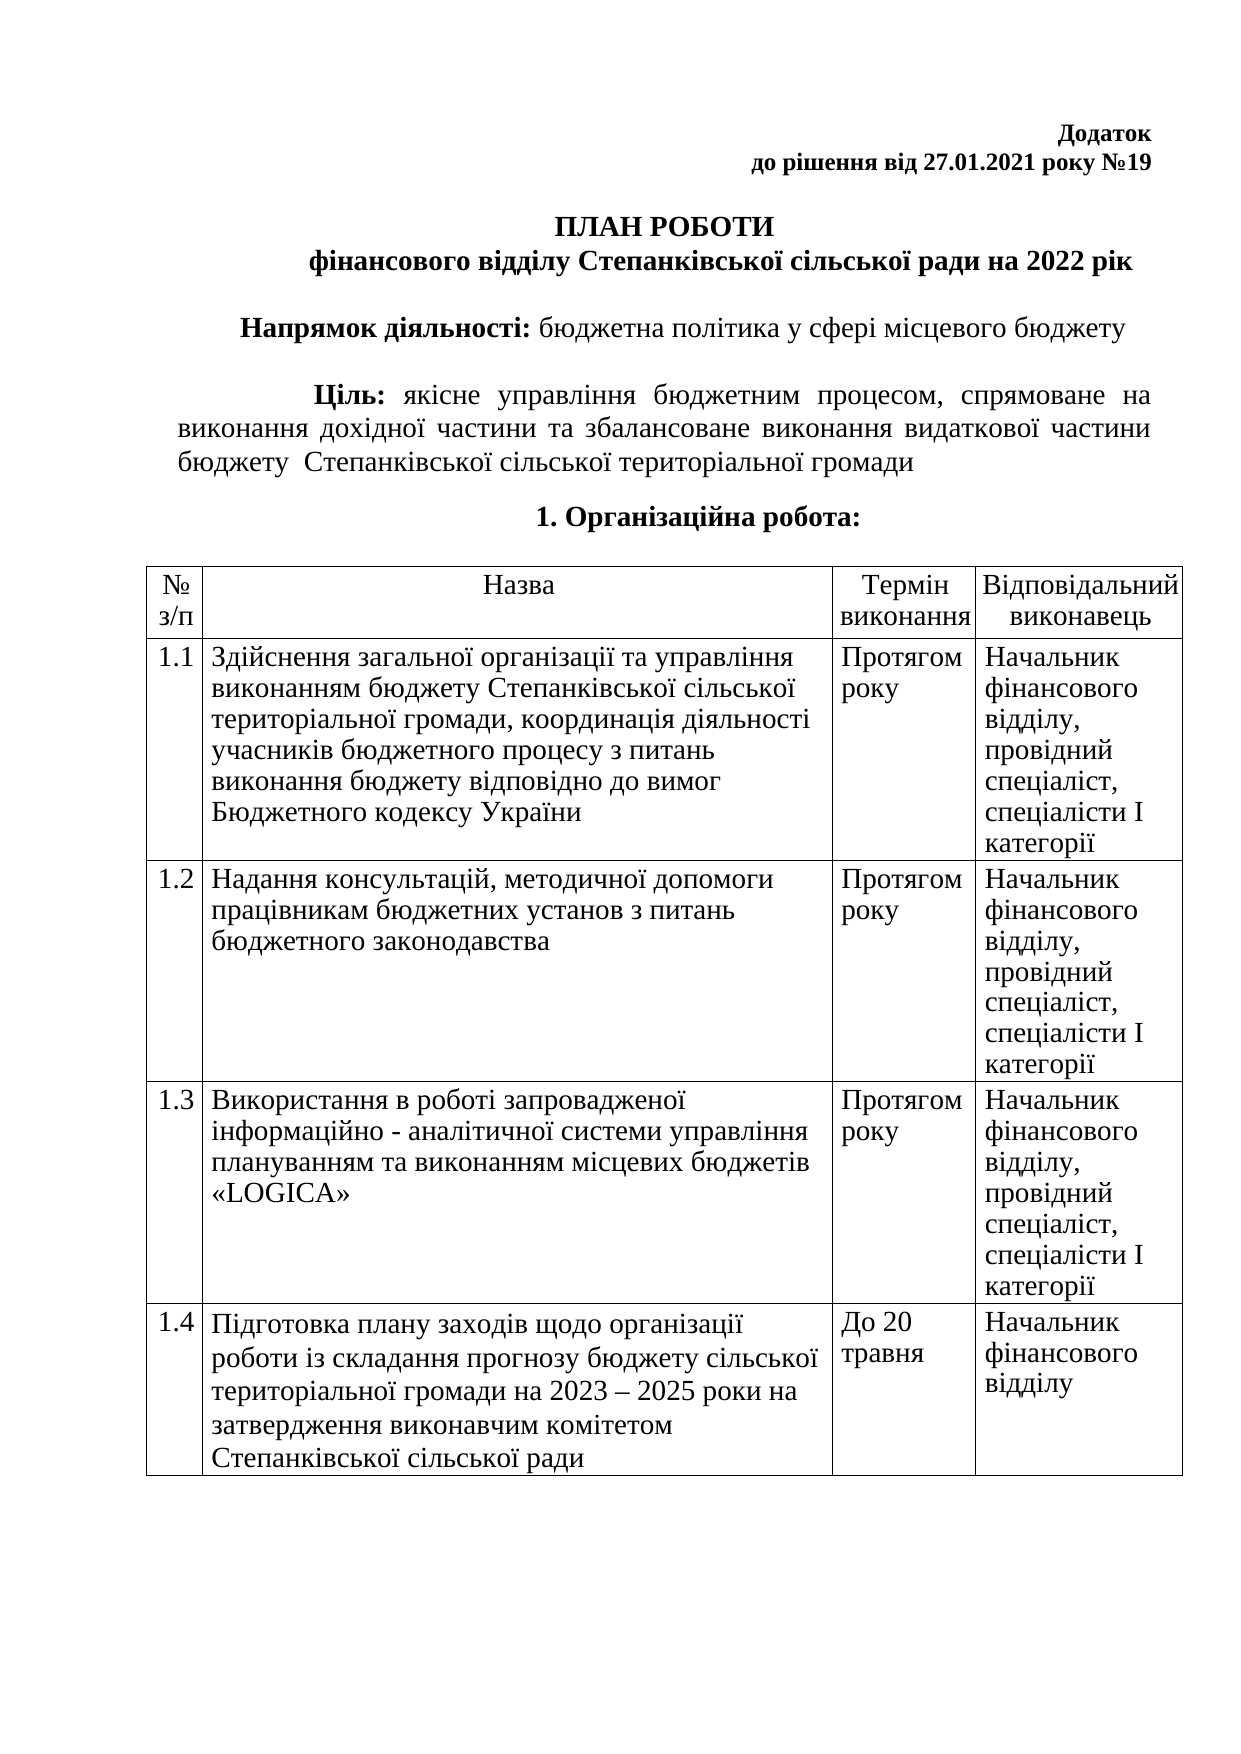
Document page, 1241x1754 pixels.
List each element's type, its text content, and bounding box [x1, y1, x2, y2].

table_cell Підготовка плану заходів щодо організації роботи із складання прогнозу бюджету сільської територіальної громади на 2023 – 2025 роки на затвердження виконавчим комітетом Степанківської сільської ради [203, 1304, 832, 1475]
table_cell 1.4 [147, 1304, 202, 1475]
text Додаток [177, 118, 1152, 147]
text ПЛАН РОБОТИ [177, 209, 1152, 243]
table_cell Надання консультацій, методичної допомоги працівникам бюджетних установ з питань бюджетного законодавства [203, 861, 832, 1081]
table_cell 1.1 [147, 639, 202, 859]
table_cell 1.3 [147, 1082, 202, 1302]
table_cell Здійснення загальної організації та управління виконанням бюджету Степанківської сільської територіальної громади, координація діяльності учасників бюджетного процесу з питань виконання бюджету відповідно до вимог Бюджетного кодексу України [203, 639, 832, 859]
text Ціль: якісне управління бюджетним процесом, спрямоване на виконання дохідної частини та збалансоване виконання видаткової частини бюджету Степанківської сільської територіальної громади [177, 377, 1152, 477]
text Напрямок діяльності: бюджетна політика у сфері місцевого бюджету [177, 310, 1152, 343]
text 1. Організаційна робота: [177, 502, 1158, 532]
table_cell Начальник фінансового відділу, провідний спеціаліст, спеціалісти І категорії [976, 639, 1182, 859]
table_cell Протягом року [833, 639, 975, 859]
table_cell Використання в роботі запровадженої інформаційно - аналітичної системи управління плануванням та виконанням місцевих бюджетів «LOGICA» [203, 1082, 832, 1302]
table_cell Начальник фінансового відділу, провідний спеціаліст, спеціалісти І категорії [976, 1082, 1182, 1302]
table_header Назва [203, 567, 832, 638]
table_cell 1.2 [147, 861, 202, 1081]
table_header Відповідальний виконавець [976, 567, 1182, 638]
table_cell До 20 травня [833, 1304, 975, 1475]
text фінансового відділу Степанківської сільської ради на 2022 рік [177, 243, 1152, 276]
text до рішення від 27.01.2021 року №19 [177, 147, 1152, 176]
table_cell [976, 1304, 1182, 1475]
table_cell Протягом року [833, 861, 975, 1081]
table_cell Протягом року [833, 1082, 975, 1302]
table_header Термін виконання [833, 567, 975, 638]
table_header № з/п [147, 567, 202, 638]
table_cell Начальник фінансового відділу, провідний спеціаліст, спеціалісти І категорії [976, 861, 1182, 1081]
